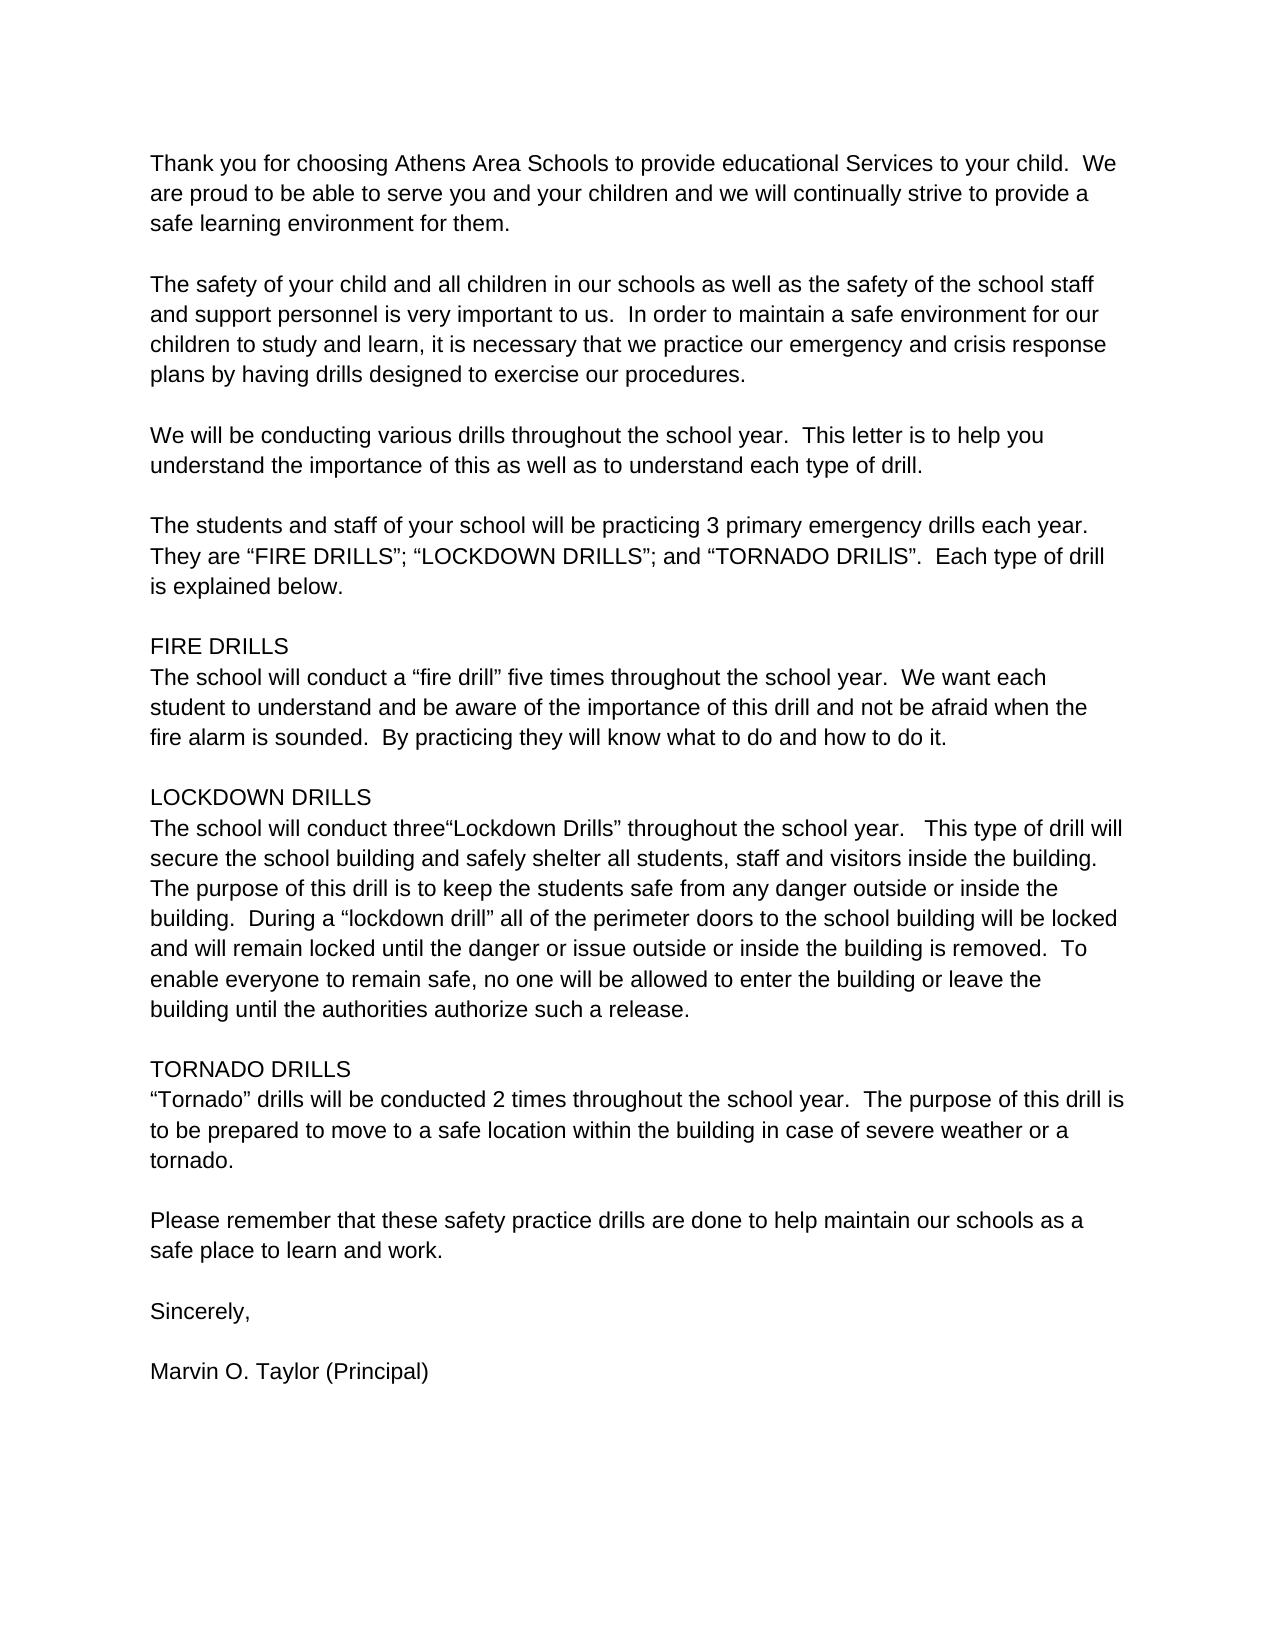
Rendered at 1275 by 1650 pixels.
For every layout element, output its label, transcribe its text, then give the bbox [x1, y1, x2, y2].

text “Tornado” drills will be conducted 2 times throughout the school year. The purpose of this drill is to be prepared to move to a safe location within the building in case of severe weather or a tornado. [150, 1086, 1125, 1173]
text Marvin O. Taylor (Principal) [150, 1358, 1125, 1385]
text The school will conduct three“Lockdown Drills” throughout the school year. This type of drill will secure the school building and safely shelter all students, staff and visitors inside the building. The purpose of this drill is to keep the students safe from any danger outside or inside the building. During a “lockdown drill” all of the perimeter doors to the school building will be locked and will remain locked until the danger or issue outside or inside the building is removed. To enable everyone to remain safe, no one will be allowed to enter the building or leave the building until the authorities authorize such a release. [150, 814, 1125, 1022]
text LOCKDOWN DRILLS [150, 784, 1125, 811]
text The school will conduct a “fire drill” five times throughout the school year. We want each student to understand and be aware of the importance of this drill and not be afraid when the fire alarm is sounded. By practicing they will know what to do and how to do it. [150, 663, 1125, 750]
text Please remember that these safety practice drills are done to help maintain our schools as a safe place to learn and work. [150, 1207, 1125, 1264]
text The students and staff of your school will be practicing 3 primary emergency drills each year. They are “FIRE DRILLS”; “LOCKDOWN DRILLS”; and “TORNADO DRILlS”. Each type of drill is explained below. [150, 512, 1125, 599]
text TORNADO DRILLS [150, 1056, 1125, 1083]
text We will be conducting various drills throughout the school year. This letter is to help you understand the importance of this as well as to understand each type of drill. [150, 422, 1125, 478]
text The safety of your child and all children in our schools as well as the safety of the school staff and support personnel is very important to us. In order to maintain a safe environment for our children to study and learn, it is necessary that we practice our emergency and crisis response plans by having drills designed to exercise our procedures. [150, 271, 1125, 388]
text Sincerely, [150, 1298, 1125, 1324]
text Thank you for choosing Athens Area Schools to provide educational Services to your child. We are proud to be able to serve you and your children and we will continually strive to provide a safe learning environment for them. [150, 150, 1125, 237]
text FIRE DRILLS [150, 633, 1125, 660]
